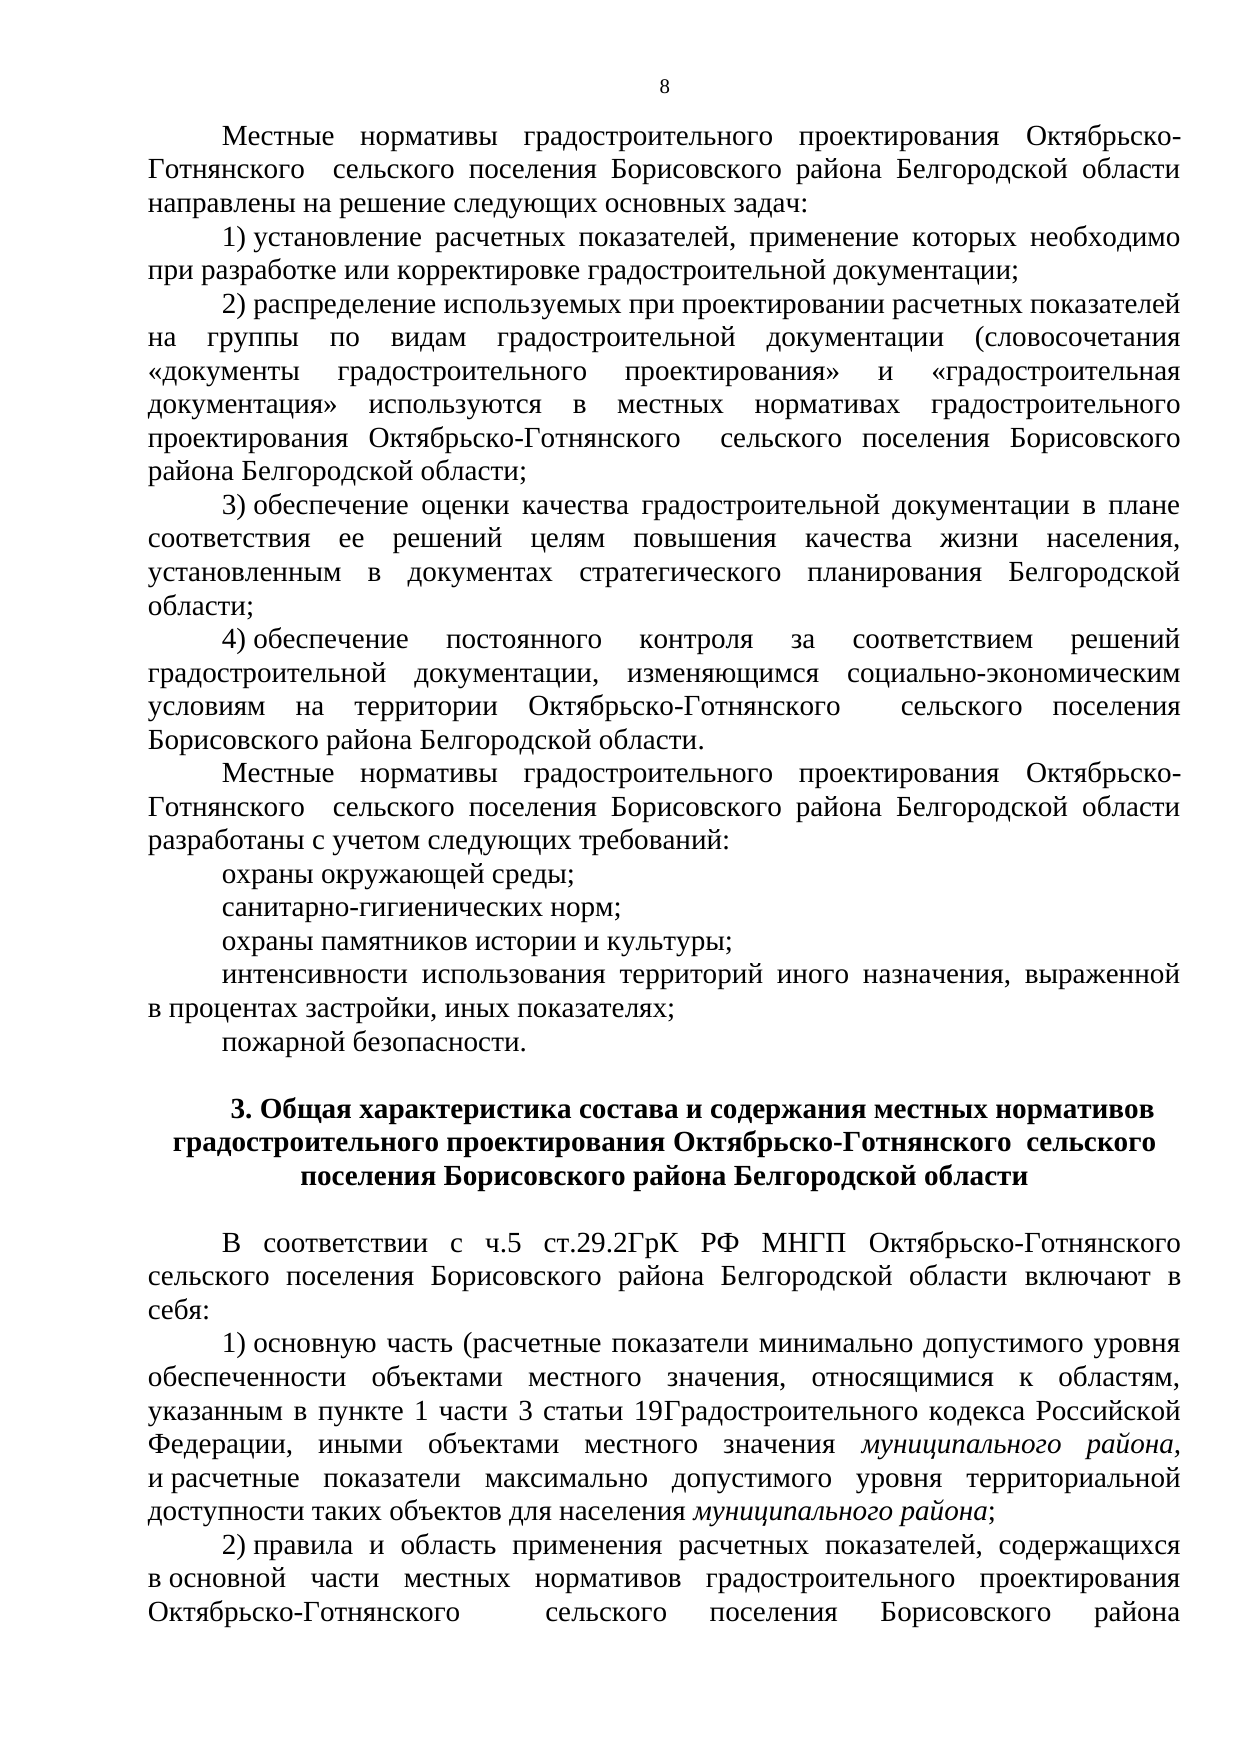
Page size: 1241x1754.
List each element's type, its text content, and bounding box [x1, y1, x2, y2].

text интенсивности использования территорий иного назначения, выраженной в процентах застройки, иных показателях; [148, 957, 1181, 1024]
text 1) установление расчетных показателей, применение которых необходимо при разработке или корректировке градостроительной документации; [148, 219, 1181, 286]
text В соответствии с ч.5 ст.29.2ГрК РФ МНГП Октябрьско-Готнянского сельского поселения Борисовского района Белгородской области включают в себя: [148, 1225, 1181, 1326]
text пожарной безопасности. [148, 1024, 1181, 1057]
text 3) обеспечение оценки качества градостроительной документации в плане соответствия ее решений целям повышения качества жизни населения, установленным в документах стратегического планирования Белгородской области; [148, 487, 1181, 621]
text санитарно-гигиенических норм; [148, 889, 1181, 923]
text охраны памятников истории и культуры; [148, 923, 1181, 957]
text Местные нормативы градостроительного проектирования Октябрьско-Готнянского сельского поселения Борисовского района Белгородской области разработаны с учетом следующих требований: [148, 755, 1181, 856]
text 4) обеспечение постоянного контроля за соответствием решений градостроительной документации, изменяющимся социально-экономическим условиям на территории Октябрьско-Готнянского сельского поселения Борисовского района Белгородской области. [148, 621, 1181, 755]
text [148, 1527, 1181, 1627]
text охраны окружающей среды; [148, 856, 1181, 889]
text Местные нормативы градостроительного проектирования Октябрьско-Готнянского сельского поселения Борисовского района Белгородской области направлены на решение следующих основных задач: [148, 118, 1181, 219]
text 3. Общая характеристика состава и содержания местных нормативов градостроительного проектирования Октябрьско-Готнянского сельского поселения Борисовского района Белгородской области [148, 1091, 1181, 1191]
text 1) основную часть (расчетные показатели минимально допустимого уровня обеспеченности объектами местного значения, относящимися к областям, указанным в пункте 1 части 3 статьи 19Градостроительного кодекса Российской Федерации, иными объектами местного значения муниципального района, и расчетные показатели максимально допустимого уровня территориальной доступности таких объектов для населения муниципального района; [148, 1326, 1181, 1527]
text 2) распределение используемых при проектировании расчетных показателей на группы по видам градостроительной документации (словосочетания «документы градостроительного проектирования» и «градостроительная документация» используются в местных нормативах градостроительного проектирования Октябрьско-Готнянского сельского поселения Борисовского района Белгородской области; [148, 286, 1181, 487]
